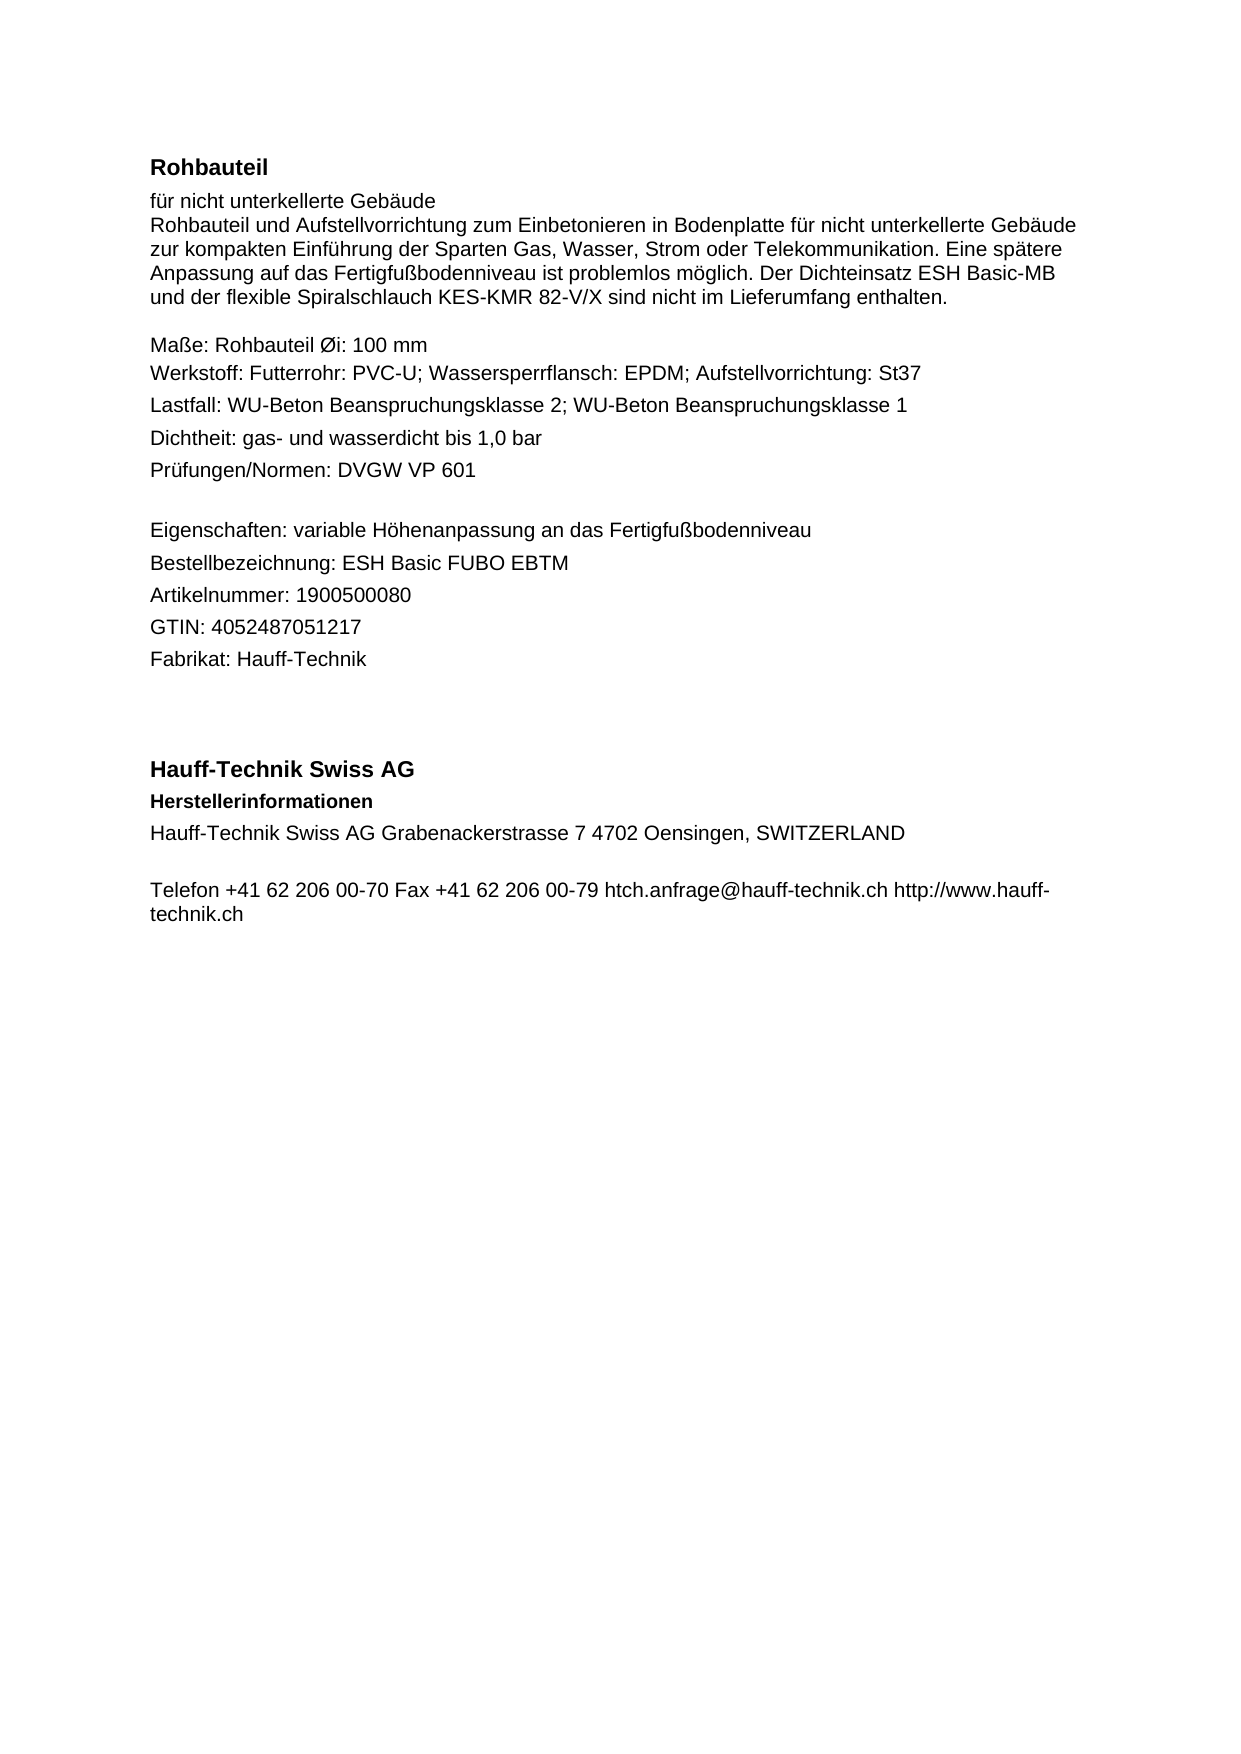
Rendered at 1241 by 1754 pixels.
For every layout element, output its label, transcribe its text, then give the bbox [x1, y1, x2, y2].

text für nicht unterkellerte Gebäude [150, 189, 1090, 213]
text GTIN: 4052487051217 [150, 615, 1090, 639]
text Prüfungen/Normen: DVGW VP 601 [150, 458, 1090, 482]
text Dichtheit: gas- und wasserdicht bis 1,0 bar [150, 425, 1090, 449]
text Rohbauteil und Aufstellvorrichtung zum Einbetonieren in Bodenplatte für nicht unterkellerte Gebäude zur kompakten Einführung der Sparten Gas, Wasser, Strom oder Telekommunikation. Eine spätere Anpassung auf das Fertigfußbodenniveau ist problemlos möglich. Der Dichteinsatz ESH Basic-MB und der flexible Spiralschlauch KES-KMR 82-V/X sind nicht im Lieferumfang enthalten. [150, 213, 1090, 309]
text Bestellbezeichnung: ESH Basic FUBO EBTM [150, 550, 1090, 574]
text Maße: Rohbauteil Øi: 100 mm [150, 333, 1090, 357]
text Hauff-Technik Swiss AG [150, 756, 1090, 782]
text Artikelnummer: 1900500080 [150, 583, 1090, 607]
text Herstellerinformationen [150, 790, 1090, 813]
text Fabrikat: Hauff-Technik [150, 647, 1090, 671]
text Werkstoff: Futterrohr: PVC-U; Wassersperrflansch: EPDM; Aufstellvorrichtung: St37 [150, 361, 1090, 385]
text Telefon +41 62 206 00-70 Fax +41 62 206 00-79 htch.anfrage@hauff-technik.ch http://www.hauff-technik.ch [150, 877, 1090, 925]
text Rohbauteil [150, 154, 1090, 181]
text Eigenschaften: variable Höhenanpassung an das Fertigfußbodenniveau [150, 518, 1090, 542]
text Hauff-Technik Swiss AG Grabenackerstrasse 7 4702 Oensingen, SWITZERLAND [150, 821, 1090, 845]
text Lastfall: WU-Beton Beanspruchungsklasse 2; WU-Beton Beanspruchungsklasse 1 [150, 393, 1090, 417]
